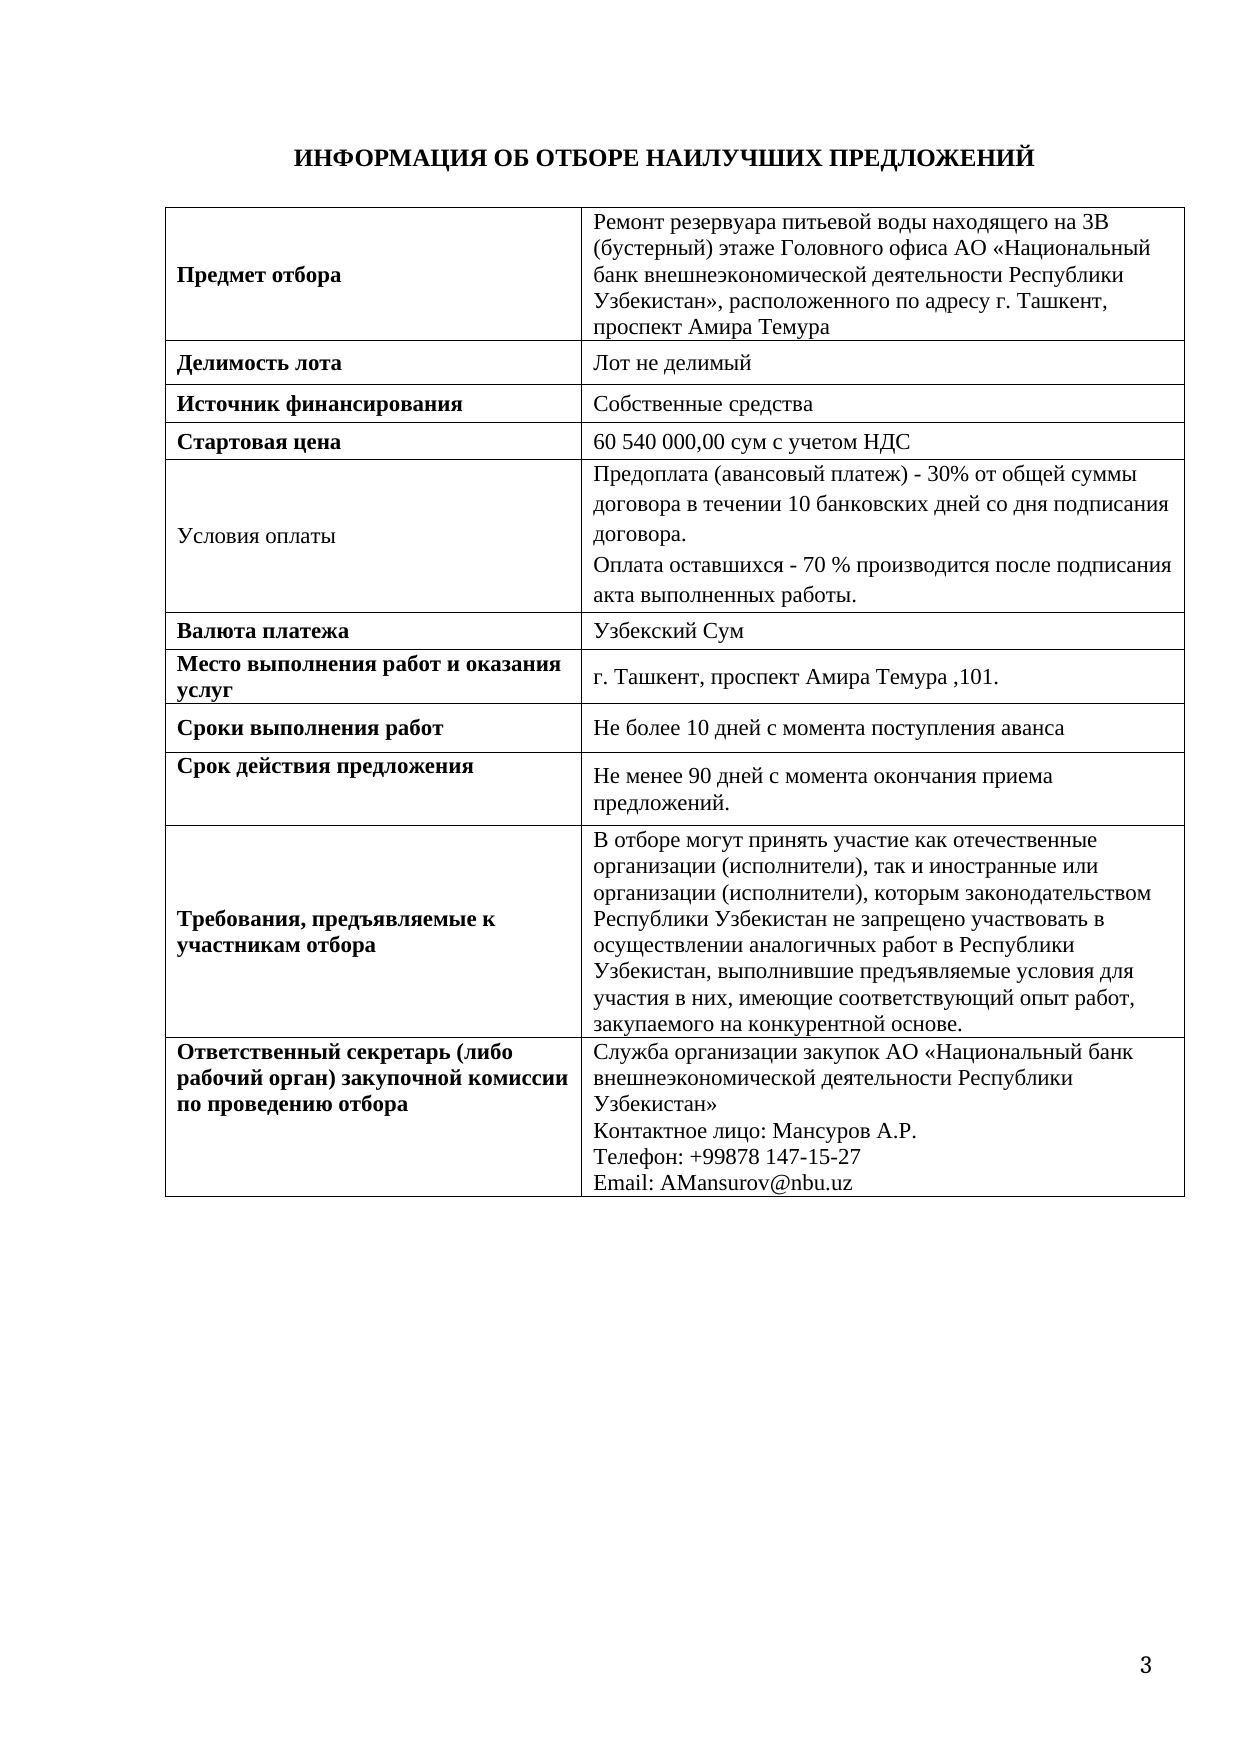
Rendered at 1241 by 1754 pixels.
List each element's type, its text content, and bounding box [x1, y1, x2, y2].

table_cell Узбекский Сум [582, 613, 1184, 649]
table_cell Условия оплаты [166, 460, 581, 612]
table_cell Место выполнения работ и оказания услуг [166, 650, 581, 703]
table_cell Собственные средства [582, 385, 1184, 422]
table_cell Валюта платежа [166, 613, 581, 649]
table_cell Стартовая цена [166, 423, 581, 459]
table_header Предмет отбора [166, 208, 581, 340]
table_header Ремонт резервуара питьевой воды находящего на 3В (бустерный) этаже Головного офиса АО «Национальный банк внешнеэкономической деятельности Республики Узбекистан», расположенного по адресу г. Ташкент, проспект Амира Темура [582, 208, 1184, 340]
table_cell Сроки выполнения работ [166, 704, 581, 752]
table_cell Предоплата (авансовый платеж) - 30% от общей суммы договора в течении 10 банковских дней со дня подписания договора. Оплата оставшихся - 70 % производится после подписания акта выполненных работы. [582, 460, 1184, 612]
subtitle ИНФОРМАЦИЯ ОБ ОТБОРЕ НАИЛУЧШИХ ПРЕДЛОЖЕНИЙ [177, 143, 1152, 172]
table_cell Ответственный секретарь (либо рабочий орган) закупочной комиссии по проведению отбора [166, 1038, 581, 1196]
table_cell Лот не делимый [582, 341, 1184, 384]
table_cell В отборе могут принять участие как отечественные организации (исполнители), так и иностранные или организации (исполнители), которым законодательством Республики Узбекистан не запрещено участвовать в осуществлении аналогичных работ в Республики Узбекистан, выполнившие предъявляемые условия для участия в них, имеющие соответствующий опыт работ, закупаемого на конкурентной основе. [582, 826, 1184, 1037]
table_cell Срок действия предложения [166, 753, 581, 825]
table_cell Источник финансирования [166, 385, 581, 422]
table_cell г. Ташкент, проспект Амира Темура ,101. [582, 650, 1184, 703]
table_cell 60 540 000,00 сум с учетом НДС [582, 423, 1184, 459]
table_cell Требования, предъявляемые к участникам отбора [166, 826, 581, 1037]
table_cell Делимость лота [166, 341, 581, 384]
table_cell Служба организации закупок АО «Национальный банк внешнеэкономической деятельности Республики Узбекистан» Контактное лицо: Мансуров А.Р. Телефон: +99878 147-15-27 Email: AMansurov@nbu.uz [582, 1038, 1184, 1196]
table_cell Не менее 90 дней с момента окончания приема предложений. [582, 753, 1184, 825]
table_cell Не более 10 дней с момента поступления аванса [582, 704, 1184, 752]
